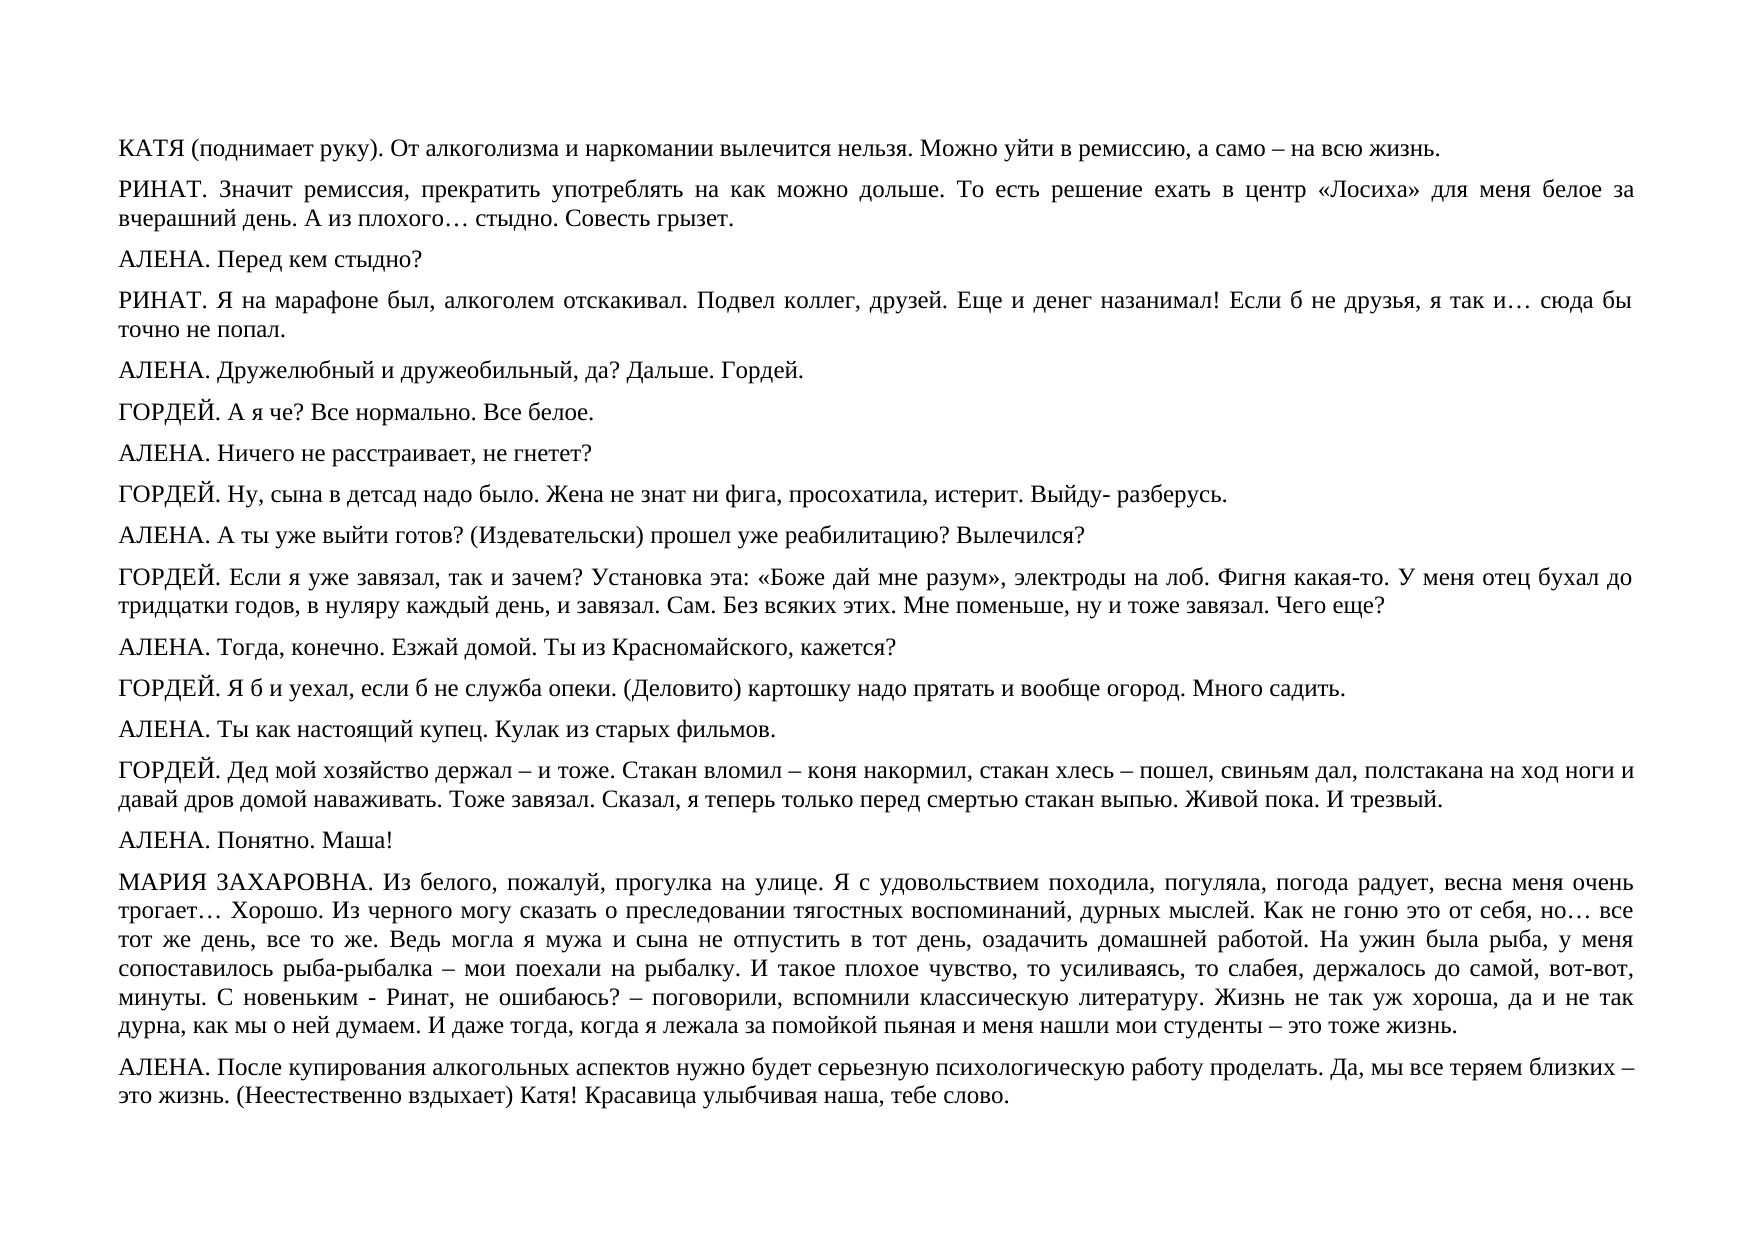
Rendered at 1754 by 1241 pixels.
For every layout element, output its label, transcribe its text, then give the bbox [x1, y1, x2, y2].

text АЛЕНА. Тогда, конечно. Езжай домой. Ты из Красномайского, кажется? [118, 632, 1636, 660]
text РИНАТ. Значит ремиссия, прекратить употреблять на как можно дольше. То есть решение ехать в центр «Лосиха» для меня белое за вчерашний день. А из плохого… стыдно. Совесть грызет. [118, 174, 1636, 232]
text РИНАТ. Я на марафоне был, алкоголем отскакивал. Подвел коллег, друзей. Еще и денег назанимал! Если б не друзья, я так и… сюда бы точно не попал. [118, 285, 1636, 343]
text АЛЕНА. После купирования алкогольных аспектов нужно будет серьезную психологическую работу проделать. Да, мы все теряем близких – это жизнь. (Неестественно вздыхает) Катя! Красавица улыбчивая наша, тебе слово. [118, 1052, 1636, 1109]
text ГОРДЕЙ. Если я уже завязал, так и зачем? Установка эта: «Боже дай мне разум», электроды на лоб. Фигня какая-то. У меня отец бухал до тридцатки годов, в нуляру каждый день, и завязал. Сам. Без всяких этих. Мне поменьше, ну и тоже завязал. Чего еще? [118, 562, 1636, 619]
text АЛЕНА. Дружелюбный и дружеобильный, да? Дальше. Гордей. [118, 355, 1636, 384]
text АЛЕНА. Ты как настоящий купец. Кулак из старых фильмов. [118, 714, 1636, 743]
text ГОРДЕЙ. Ну, сына в детсад надо было. Жена не знат ни фига, просохатила, истерит. Выйду- разберусь. [118, 479, 1636, 508]
text АЛЕНА. Ничего не расстраивает, не гнетет? [118, 438, 1636, 467]
text ГОРДЕЙ. Дед мой хозяйство держал – и тоже. Стакан вломил – коня накормил, стакан хлесь – пошел, свиньям дал, полстакана на ход ноги и давай дров домой наваживать. Тоже завязал. Сказал, я теперь только перед смертью стакан выпью. Живой пока. И трезвый. [118, 755, 1636, 813]
text КАТЯ (поднимает руку). От алкоголизма и наркомании вылечится нельзя. Можно уйти в ремиссию, а само – на всю жизнь. [118, 133, 1636, 162]
text АЛЕНА. Перед кем стыдно? [118, 244, 1636, 273]
text МАРИЯ ЗАХАРОВНА. Из белого, пожалуй, прогулка на улице. Я с удовольствием походила, погуляла, погода радует, весна меня очень трогает… Хорошо. Из черного могу сказать о преследовании тягостных воспоминаний, дурных мыслей. Как не гоню это от себя, но… все тот же день, все то же. Ведь могла я мужа и сына не отпустить в тот день, озадачить домашней работой. На ужин была рыба, у меня сопоставилось рыба-рыбалка – мои поехали на рыбалку. И такое плохое чувство, то усиливаясь, то слабея, держалось до самой, вот-вот, минуты. С новеньким - Ринат, не ошибаюсь? – поговорили, вспомнили классическую литературу. Жизнь не так уж хороша, да и не так дурна, как мы о ней думаем. И даже тогда, когда я лежала за помойкой пьяная и меня нашли мои студенты – это тоже жизнь. [118, 867, 1636, 1039]
text АЛЕНА. Понятно. Маша! [118, 825, 1636, 854]
text АЛЕНА. А ты уже выйти готов? (Издевательски) прошел уже реабилитацию? Вылечился? [118, 520, 1636, 549]
text ГОРДЕЙ. А я че? Все нормально. Все белое. [118, 397, 1636, 425]
text ГОРДЕЙ. Я б и уехал, если б не служба опеки. (Деловито) картошку надо прятать и вообще огород. Много садить. [118, 673, 1636, 702]
